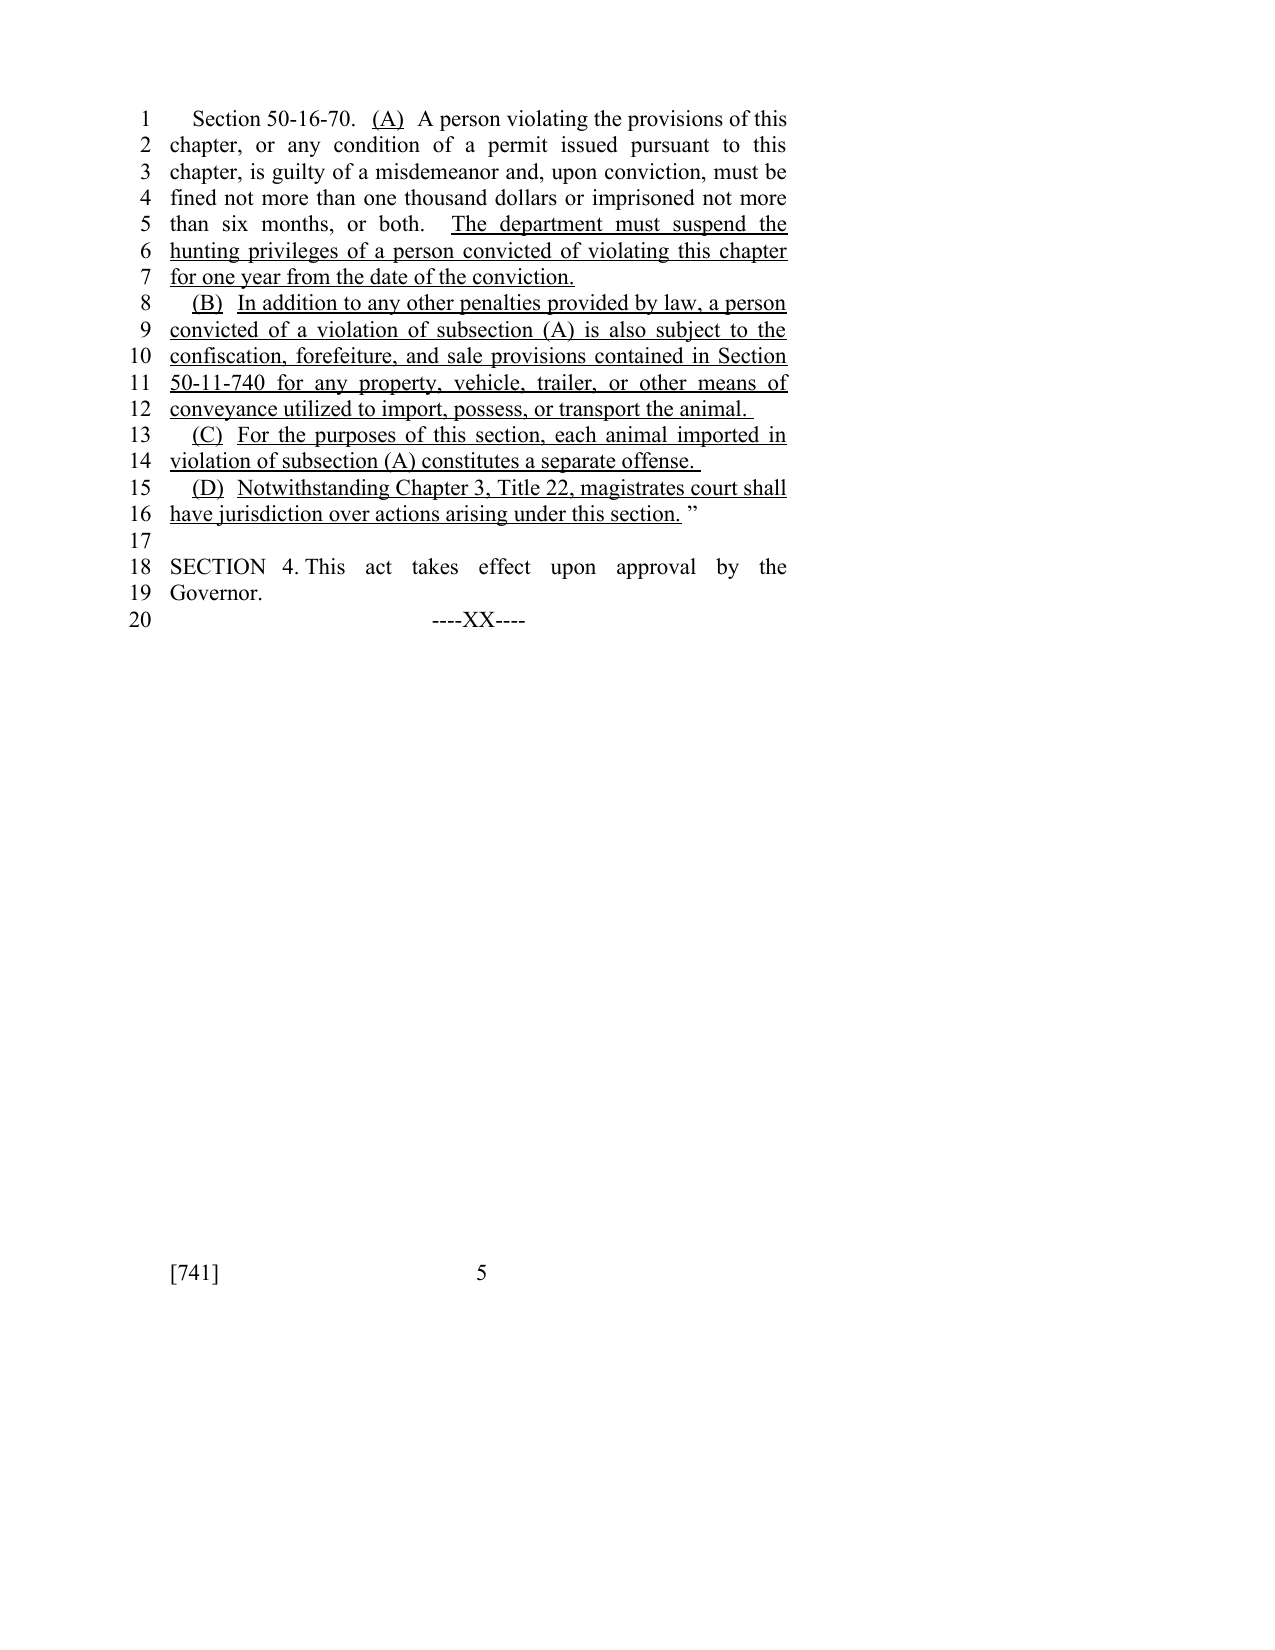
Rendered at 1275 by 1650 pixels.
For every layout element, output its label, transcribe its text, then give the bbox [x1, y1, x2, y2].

text (C) For the purposes of this section, each animal imported in violation of subsection (A) constitutes a separate offense. [169, 421, 787, 474]
text Section 50-16-70. (A) A person violating the provisions of this chapter, or any condition of a permit issued pursuant to this chapter, is guilty of a misdemeanor and, upon conviction, must be fined not more than one thousand dollars or imprisoned not more than six months, or both. The department must suspend the hunting privileges of a person convicted of violating this chapter for one year from the date of the conviction. [169, 105, 787, 260]
text ----XX---- [169, 606, 787, 632]
text SECTION 4. This act takes effect upon approval by the Governor. [169, 553, 787, 606]
text (D) Notwithstanding Chapter 3, Title 22, magistrates court shall have jurisdiction over actions arising under this section. ” [169, 474, 787, 527]
text (B) In addition to any other penalties provided by law, a person convicted of a violation of subsection (A) is also subject to the confiscation, forefeiture, and sale provisions contained in Section 50-11-740 for any property, vehicle, trailer, or other means of conveyance utilized to import, possess, or transport the animal. [169, 289, 787, 339]
